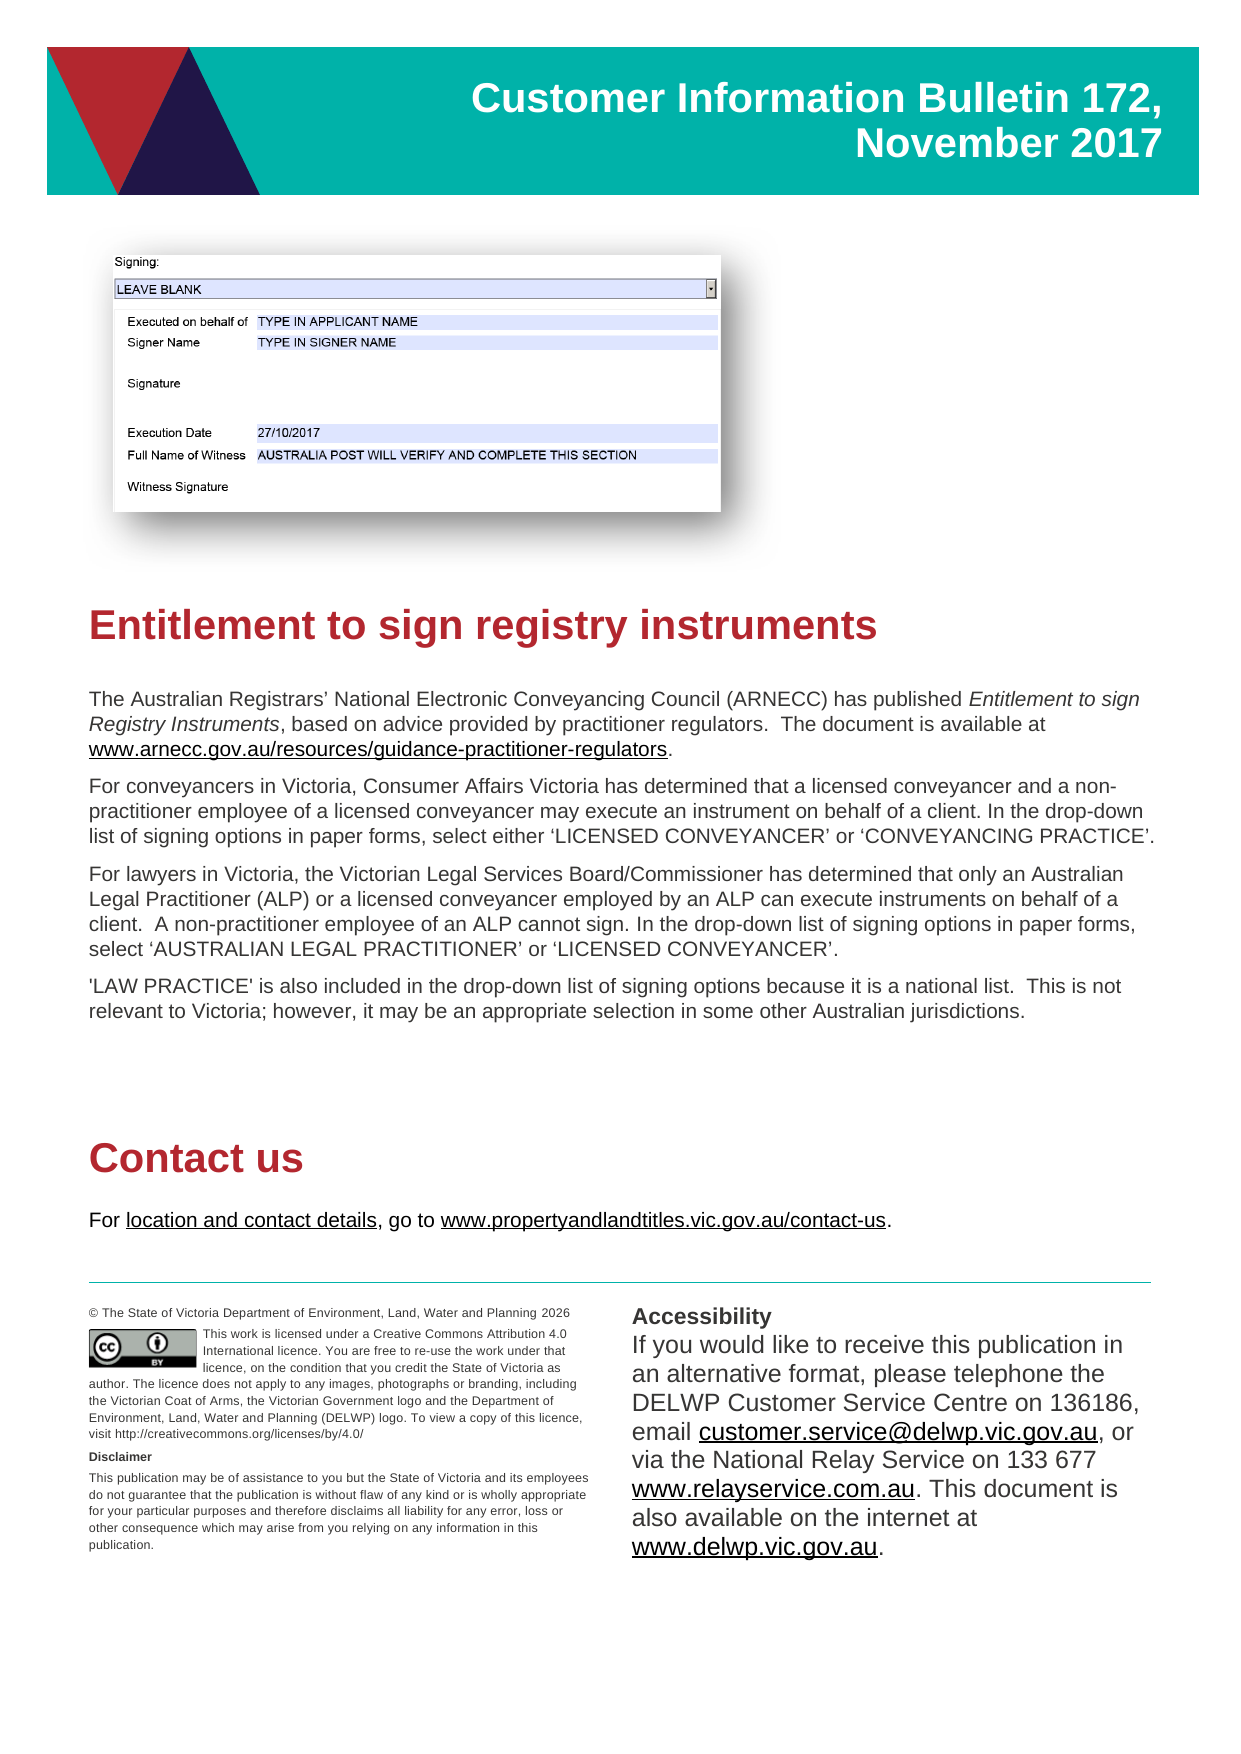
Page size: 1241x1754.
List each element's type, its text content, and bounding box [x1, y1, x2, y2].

subtitle Contact us [89, 1136, 1163, 1181]
text The Australian Registrars’ National Electronic Conveyancing Council (ARNECC) has published Entitlement to sign Registry Instruments, based on advice provided by practitioner regulators. The document is available at www.arnecc.gov.au/resources/guidance-practitioner-regulators. [89, 686, 1163, 761]
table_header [89, 1283, 632, 1561]
text For location and contact details, go to www.propertyandlandtitles.vic.gov.au/contact-us. [89, 1206, 1163, 1231]
text For conveyancers in Victoria, Consumer Affairs Victoria has determined that a licensed conveyancer and a non-practitioner employee of a licensed conveyancer may execute an instrument on behalf of a client. In the drop-down list of signing options in paper forms, select either ‘LICENSED CONVEYANCER’ or ‘CONVEYANCING PRACTICE’. [89, 773, 1163, 848]
picture [113, 255, 721, 512]
text For lawyers in Victoria, the Victorian Legal Services Board/Commissioner has determined that only an Australian Legal Practitioner (ALP) or a licensed conveyancer employed by an ALP can execute instruments on behalf of a client. A non-practitioner employee of an ALP cannot sign. In the drop-down list of signing options in paper forms, select ‘AUSTRALIAN LEGAL PRACTITIONER’ or ‘LICENSED CONVEYANCER’. [89, 861, 1163, 961]
text 'LAW PRACTICE' is also included in the drop-down list of signing options because it is a national list. This is not relevant to Victoria; however, it may be an appropriate selection in some other Australian jurisdictions. [89, 973, 1163, 1023]
picture [88, 1329, 197, 1369]
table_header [632, 1283, 1151, 1561]
subtitle Entitlement to sign registry instruments [89, 602, 1163, 648]
